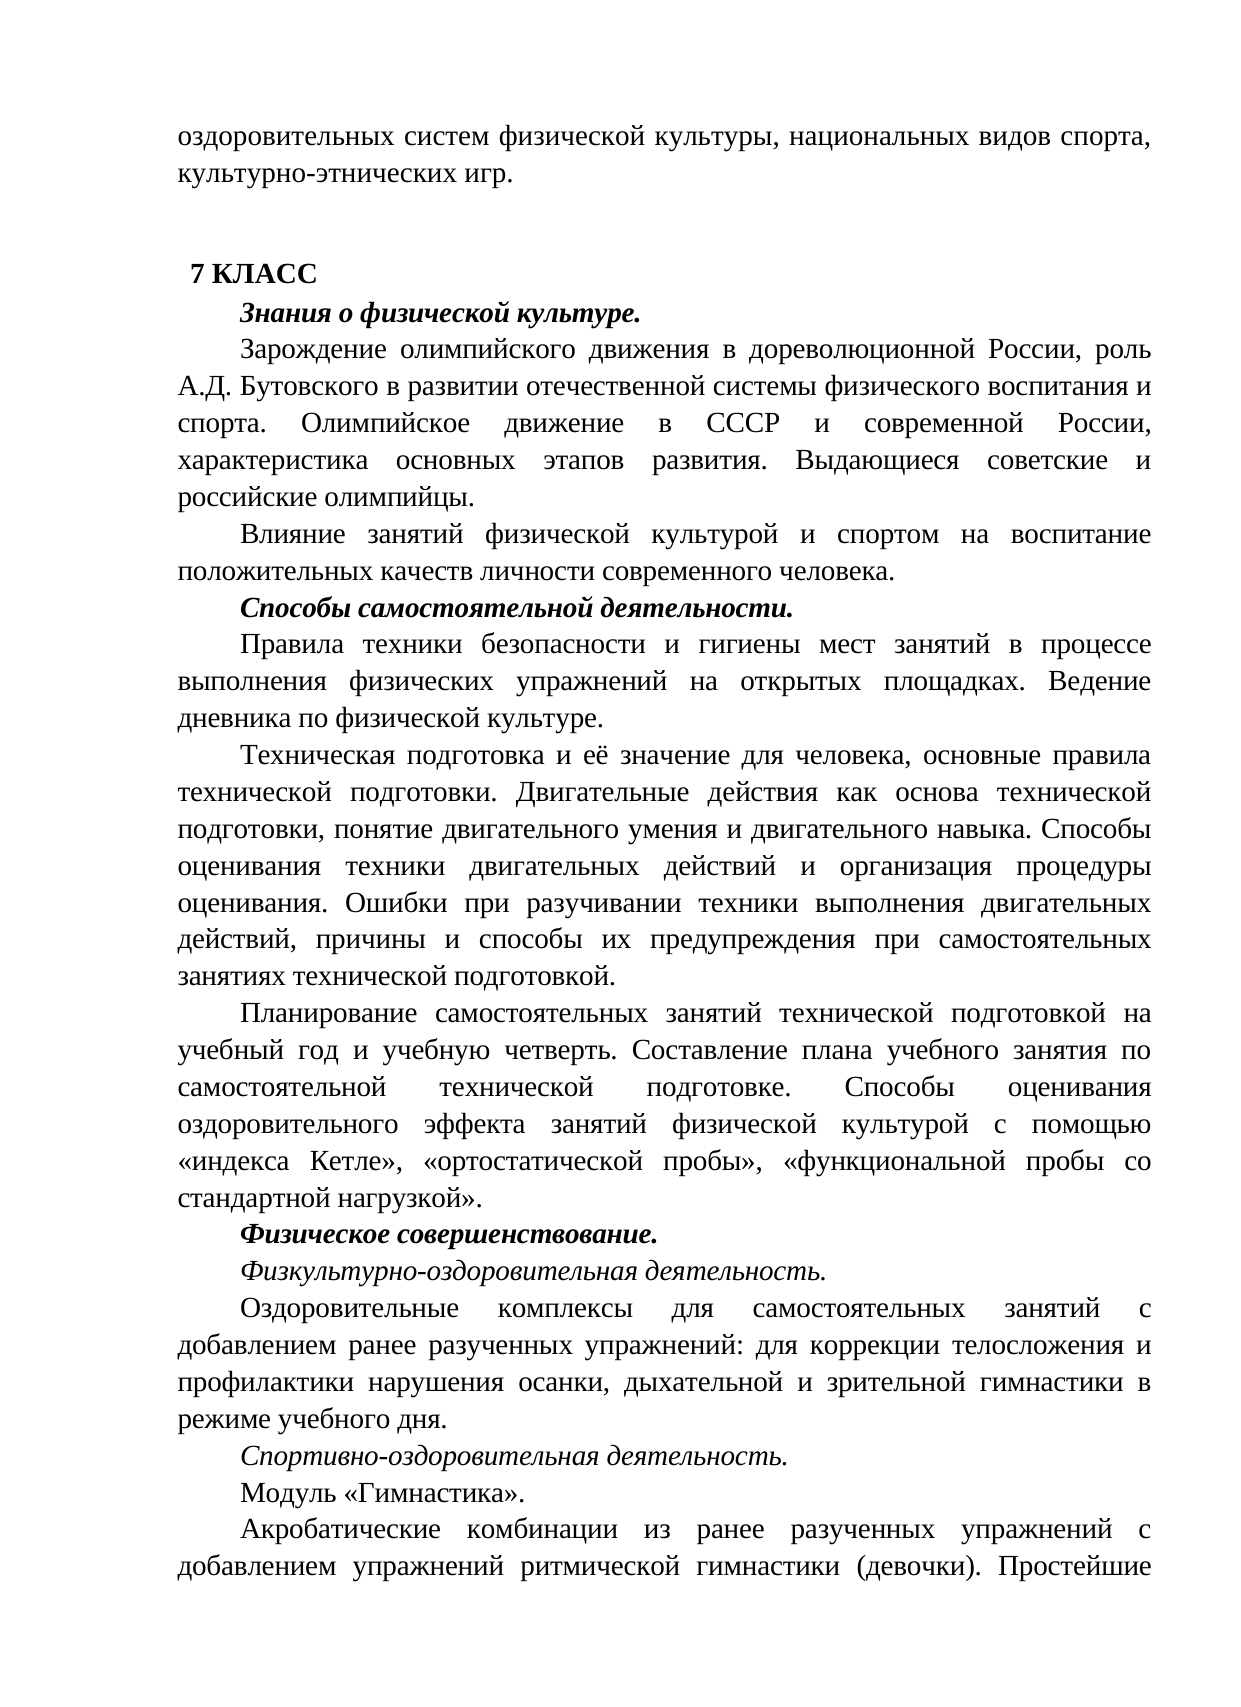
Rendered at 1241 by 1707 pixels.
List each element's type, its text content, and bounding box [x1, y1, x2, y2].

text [177, 1512, 1152, 1582]
text Знания о физической культуре. [177, 295, 1152, 328]
text Физкультурно-оздоровительная деятельность. [177, 1253, 1152, 1287]
text Планирование самостоятельных занятий технической подготовкой на учебный год и учебную четверть. Составление плана учебного занятия по самостоятельной технической подготовке. Способы оценивания оздоровительного эффекта занятий физической культурой с помощью «индекса Кетле», «ортостатической пробы», «функциональной пробы со стандартной нагрузкой». [177, 995, 1152, 1213]
text Способы самостоятельной деятельности. [177, 590, 1152, 623]
text Зарождение олимпийского движения в дореволюционной России, роль А.Д. Бутовского в развитии отечественной системы физического воспитания и спорта. Олимпийское движение в СССР и современной России, характеристика основных этапов развития. Выдающиеся советские и российские олимпийцы. [177, 332, 1152, 513]
text Спортивно-оздоровительная деятельность. [177, 1438, 1152, 1471]
text Физическое совершенствование. [177, 1217, 1152, 1250]
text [177, 118, 1152, 188]
text Оздоровительные комплексы для самостоятельных занятий с добавлением ранее разученных упражнений: для коррекции телосложения и профилактики нарушения осанки, дыхательной и зрительной гимнастики в режиме учебного дня. [177, 1290, 1152, 1434]
text 7 КЛАСС [190, 256, 1152, 290]
text Влияние занятий физической культурой и спортом на воспитание положительных качеств личности современного человека. [177, 516, 1152, 586]
text Правила техники безопасности и гигиены мест занятий в процессе выполнения физических упражнений на открытых площадках. Ведение дневника по физической культуре. [177, 627, 1152, 734]
text Техническая подготовка и её значение для человека, основные правила технической подготовки. Двигательные действия как основа технической подготовки, понятие двигательного умения и двигательного навыка. Способы оценивания техники двигательных действий и организация процедуры оценивания. Ошибки при разучивании техники выполнения двигательных действий, причины и способы их предупреждения при самостоятельных занятиях технической подготовкой. [177, 737, 1152, 992]
text Модуль «Гимнастика». [177, 1475, 1152, 1508]
